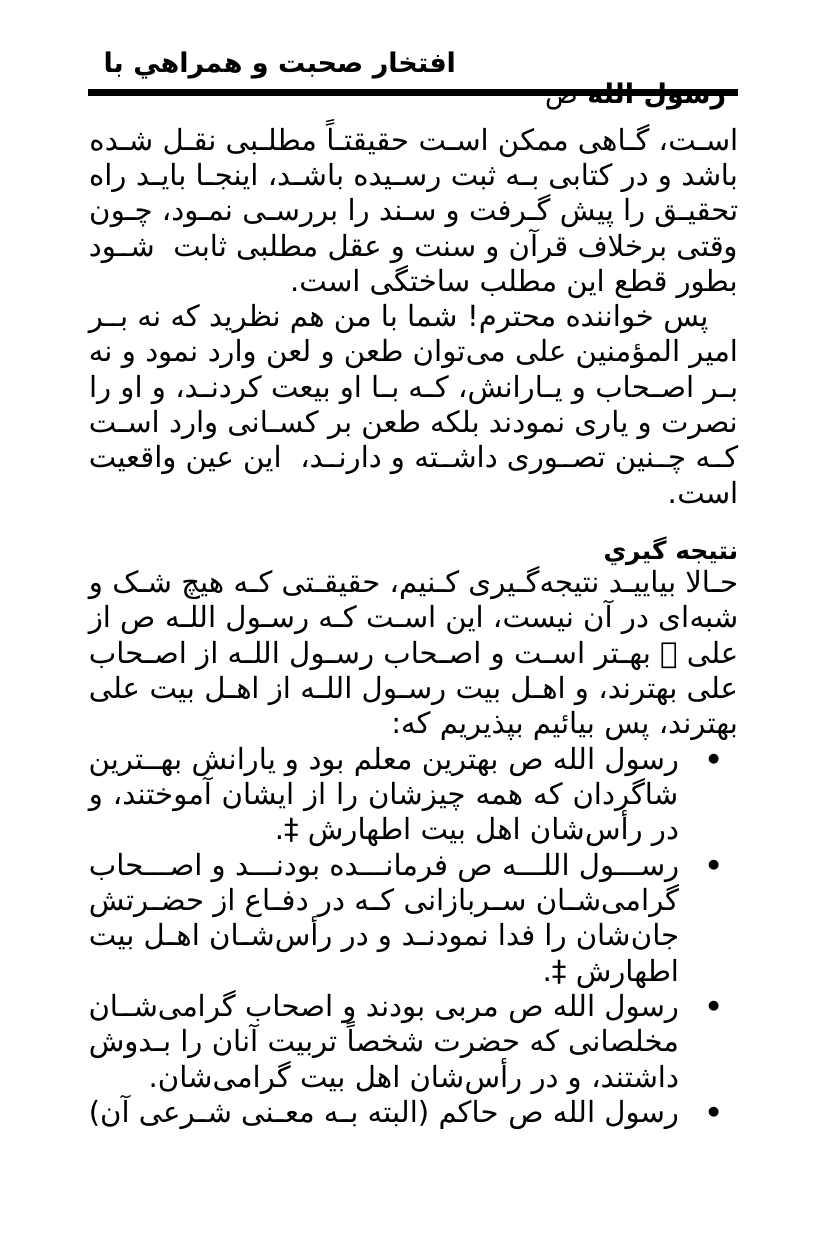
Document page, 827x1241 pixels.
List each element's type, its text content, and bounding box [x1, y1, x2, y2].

list رسول الله ص بهترین معلم بود و یارانش بهترین شاگردان که همه چیزشان را از ایشان آموختند،‌ و در رأس‌شان اهل بیت اطهارش ‡. [89, 742, 708, 847]
text پس خواننده محترم!‌ شما با من هم نظرید که نه بر امیر المؤمنین علی می‌توان طعن و لعن وارد نمود و نه بر اصحاب و یارانش، که با او بیعت کردند، و او را نصرت و یاری نمودند بلکه طعن بر کسانی وارد است که چنین تصوری داشته و دارند، این عین واقعیت است. [89, 299, 738, 510]
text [89, 123, 738, 298]
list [89, 1095, 708, 1129]
list رسول الله ص مربی بودند و اصحاب گرامی‌شان مخلصانی که حضرت شخصاً تربیت آنان را بدوش داشتند، و در رأس‌شان اهل بیت گرامی‌شان. [89, 989, 708, 1094]
list رسول الله ص فرمانده بودند و اصحاب گرامی‌شان سربازانی که در دفاع از حضرتش جان‌شان را فدا نمودند و در رأس‌شان اهل بیت اطهارش ‡. [89, 848, 708, 988]
text حالا بیایید نتیجه‌گیری کنیم، حقیقتی که هیچ شک و شبه‌ای در آن نیست، این است که رسول الله ص از علی بهتر است و اصحاب رسول الله از اصحاب علی بهترند، و اهل بیت رسول الله از اهل بیت علی بهترند، پس بیائیم بپذیریم که: [89, 566, 738, 741]
text نتيجه گيري [89, 536, 738, 566]
